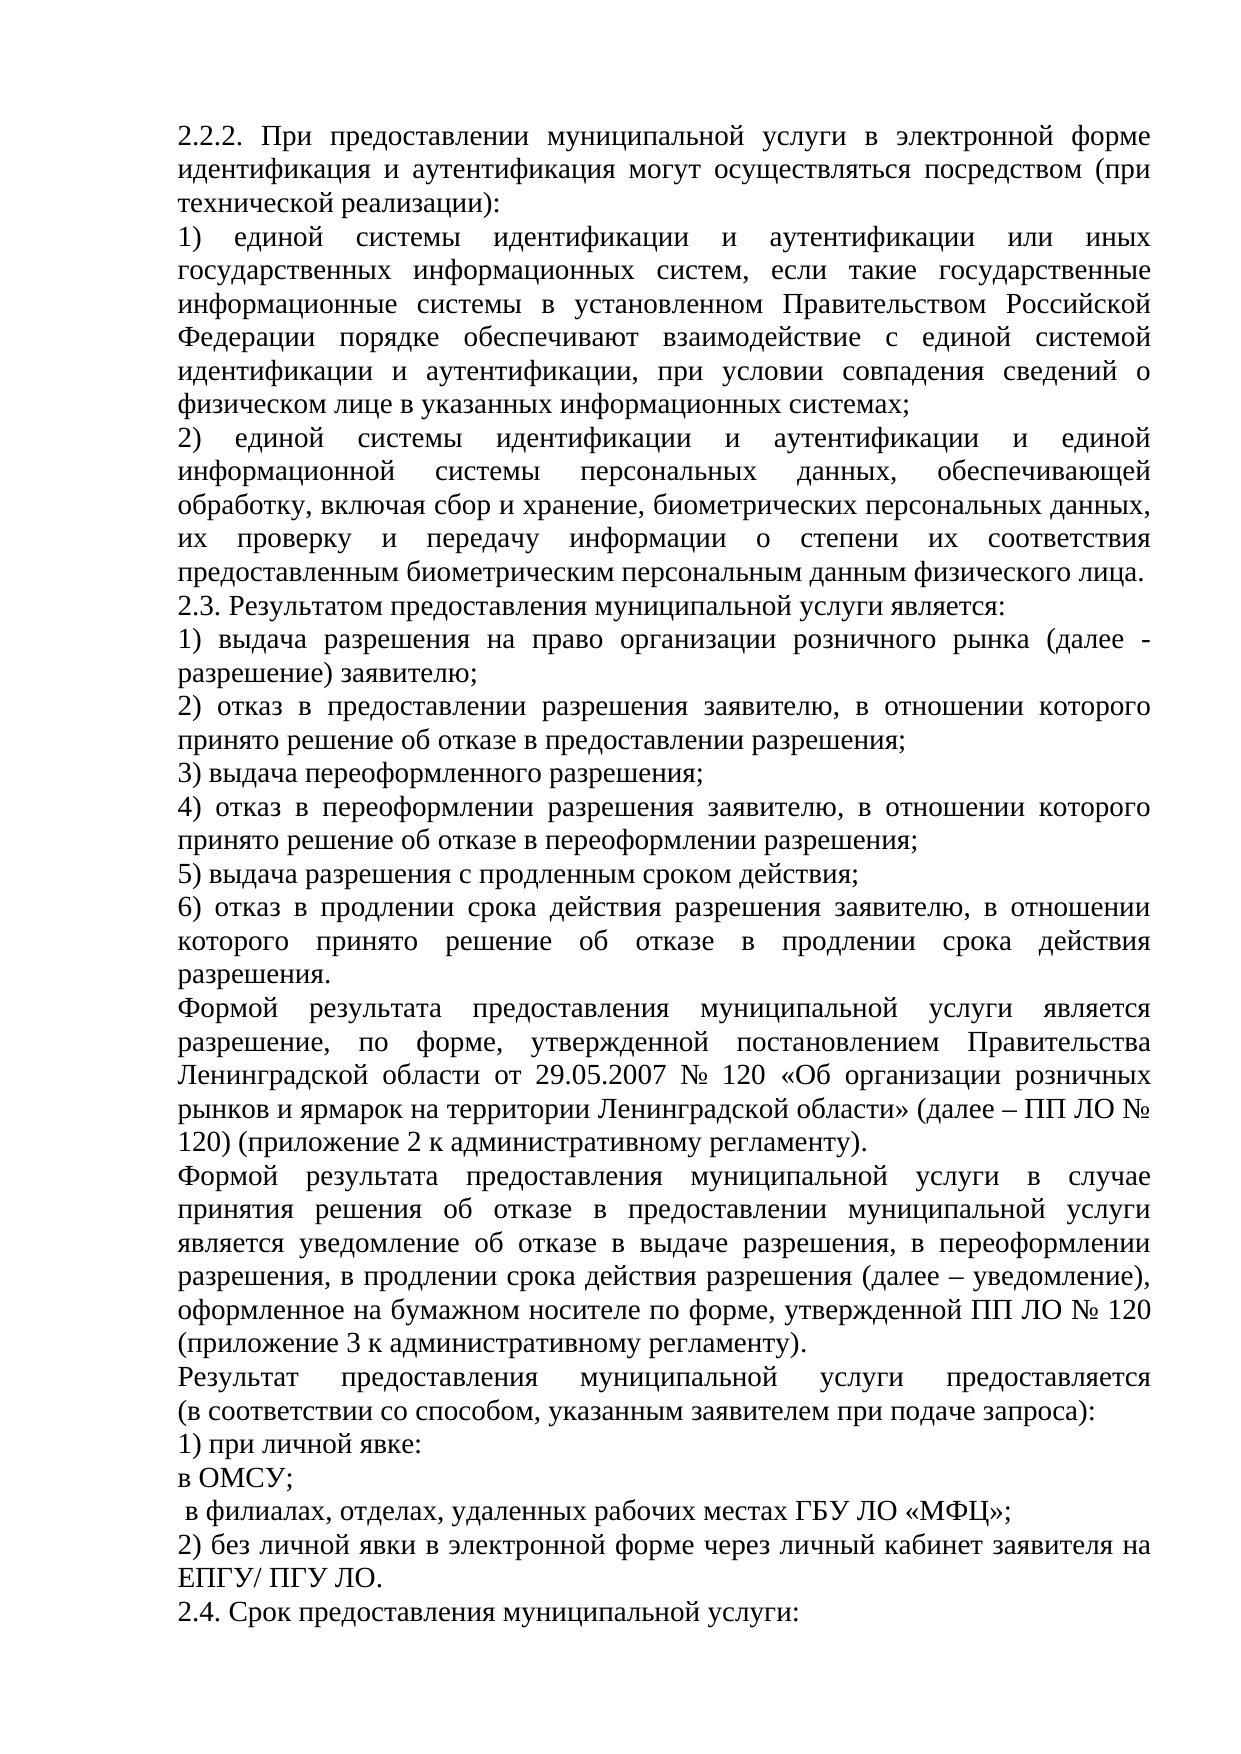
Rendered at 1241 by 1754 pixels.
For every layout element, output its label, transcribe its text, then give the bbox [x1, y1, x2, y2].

text 2.4. Срок предоставления муниципальной услуги: [177, 1594, 1152, 1627]
text 2) единой системы идентификации и аутентификации и единой информационной системы персональных данных, обеспечивающей обработку, включая сбор и хранение, биометрических персональных данных, их проверку и передачу информации о степени их соответствия предоставленным биометрическим персональным данным физического лица. [177, 420, 1152, 588]
text Формой результата предоставления муниципальной услуги является разрешение, по форме, утвержденной постановлением Правительства Ленинградской области от 29.05.2007 № 120 «Об организации розничных рынков и ярмарок на территории Ленинградской области» (далее – ПП ЛО № 120) (приложение 2 к административному регламенту). [177, 990, 1152, 1158]
text 1) единой системы идентификации и аутентификации или иных государственных информационных систем, если такие государственные информационные системы в установленном Правительством Российской Федерации порядке обеспечивают взаимодействие с единой системой идентификации и аутентификации, при условии совпадения сведений о физическом лице в указанных информационных системах; [177, 219, 1152, 420]
text 1) выдача разрешения на право организации розничного рынка (далее - разрешение) заявителю; [177, 621, 1152, 688]
text Результат предоставления муниципальной услуги предоставляется (в соответствии со способом, указанным заявителем при подаче запроса): [177, 1359, 1152, 1426]
text 1) при личной явке: [177, 1426, 1152, 1460]
text 6) отказ в продлении срока действия разрешения заявителю, в отношении которого принято решение об отказе в продлении срока действия разрешения. [177, 889, 1152, 990]
text 5) выдача разрешения с продленным сроком действия; [177, 856, 1152, 889]
text 3) выдача переоформленного разрешения; [177, 755, 1152, 789]
text 2) отказ в предоставлении разрешения заявителю, в отношении которого принято решение об отказе в предоставлении разрешения; [177, 688, 1152, 755]
text в ОМСУ; [177, 1460, 1152, 1493]
text 2) без личной явки в электронной форме через личный кабинет заявителя на ЕПГУ/ ПГУ ЛО. [177, 1527, 1152, 1594]
text 2.3. Результатом предоставления муниципальной услуги является: [177, 588, 1152, 621]
text Формой результата предоставления муниципальной услуги в случае принятия решения об отказе в предоставлении муниципальной услуги является уведомление об отказе в выдаче разрешения, в переоформлении разрешения, в продлении срока действия разрешения (далее – уведомление), оформленное на бумажном носителе по форме, утвержденной ПП ЛО № 120 (приложение 3 к административному регламенту). [177, 1158, 1152, 1359]
text 2.2.2. При предоставлении муниципальной услуги в электронной форме идентификация и аутентификация могут осуществляться посредством (при технической реализации): [177, 118, 1152, 219]
text в филиалах, отделах, удаленных рабочих местах ГБУ ЛО «МФЦ»; [177, 1493, 1152, 1527]
text 4) отказ в переоформлении разрешения заявителю, в отношении которого принято решение об отказе в переоформлении разрешения; [177, 789, 1152, 856]
